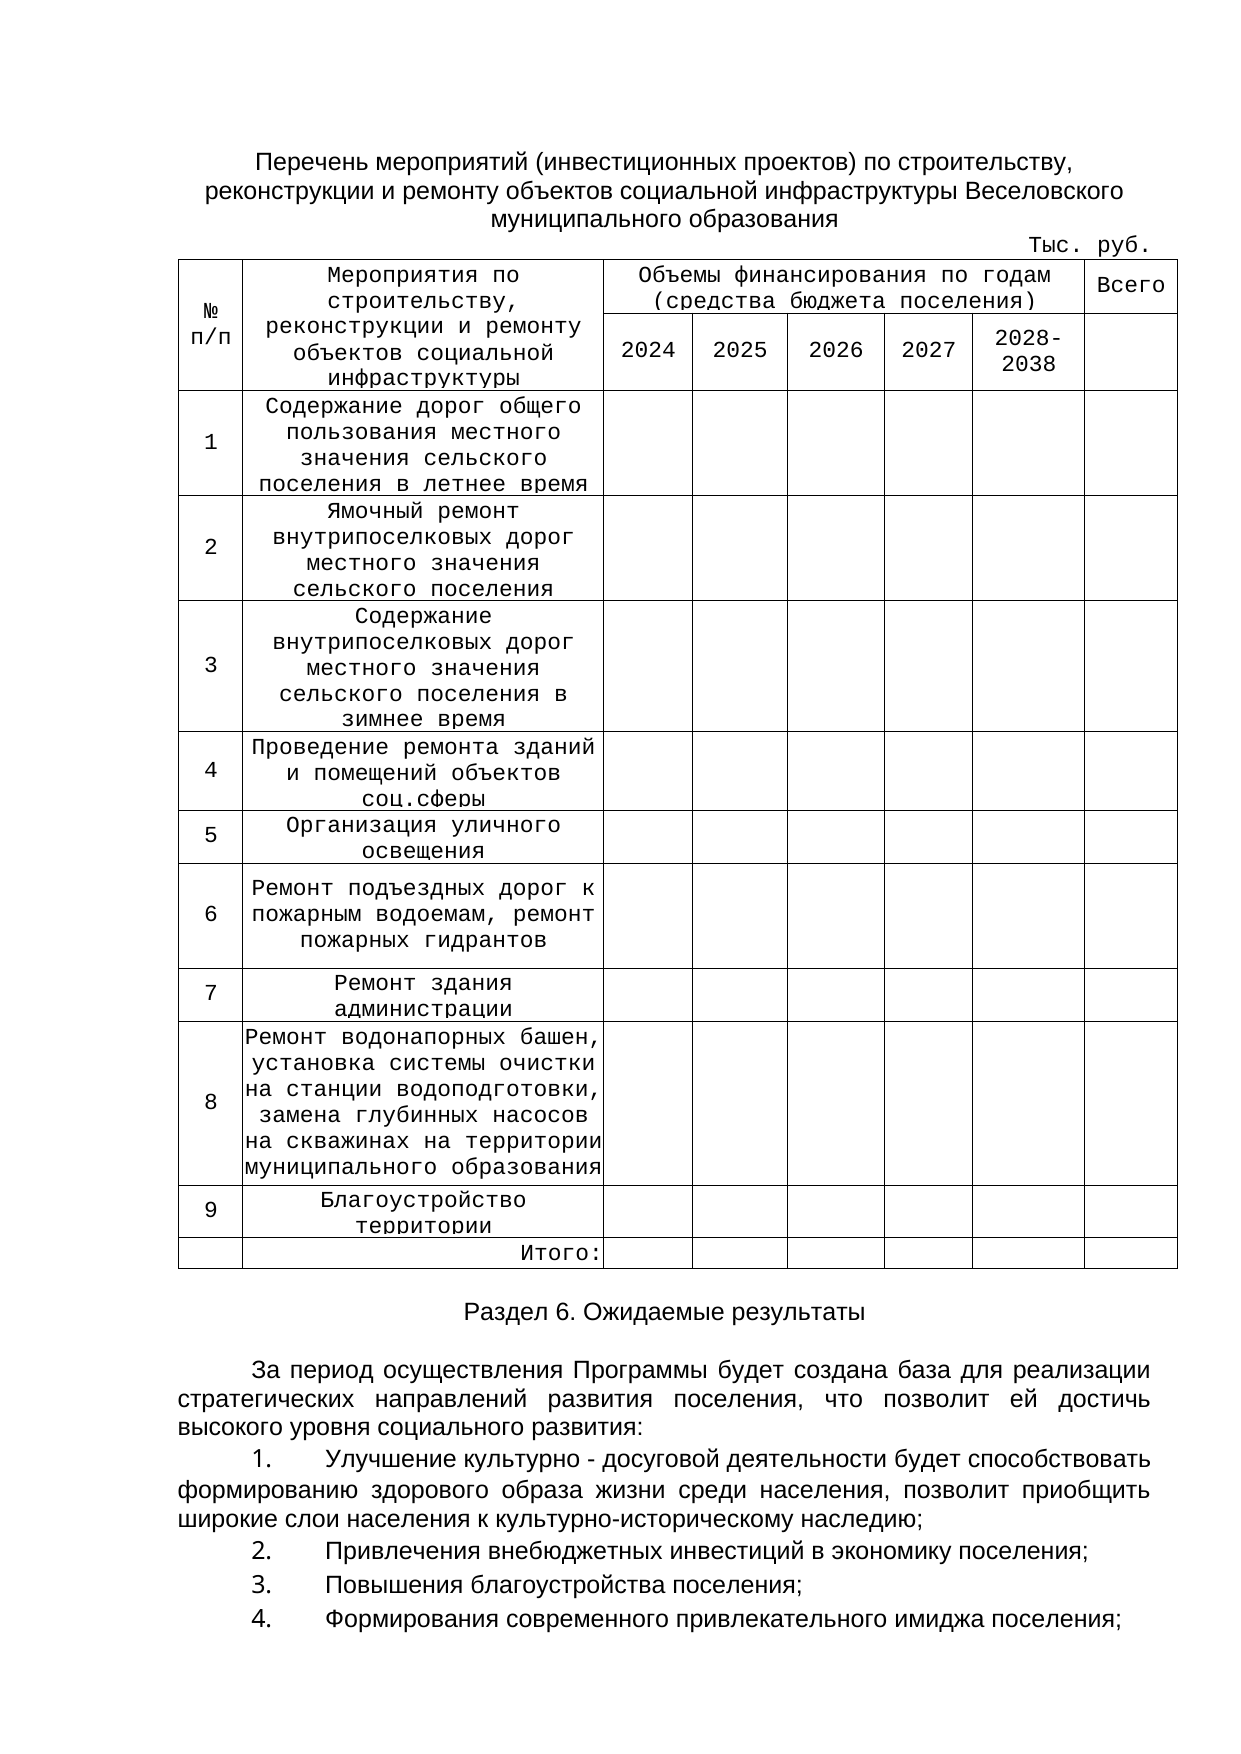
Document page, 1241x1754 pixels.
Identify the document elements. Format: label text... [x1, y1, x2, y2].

text муниципального образования [177, 204, 1152, 233]
table_cell [973, 1022, 1084, 1184]
table_cell [693, 1186, 787, 1237]
table_cell [788, 732, 884, 810]
table_cell 2024 [604, 314, 692, 390]
table_cell [788, 864, 884, 968]
table_cell [973, 391, 1084, 495]
table_cell Благоустройство территории [243, 1186, 603, 1237]
table_cell [693, 1022, 787, 1184]
table_cell [885, 811, 972, 863]
table_cell [885, 1186, 972, 1237]
table_cell 9 [179, 1186, 242, 1237]
table_cell [604, 496, 692, 600]
table_cell [885, 391, 972, 495]
table_cell [885, 601, 972, 731]
table_cell Ремонт здания администрации [243, 969, 603, 1021]
table_cell [973, 811, 1084, 863]
table_cell [604, 811, 692, 863]
table_cell [693, 732, 787, 810]
table_cell [885, 1238, 972, 1267]
table_cell [788, 1186, 884, 1237]
table_cell 2027 [885, 314, 972, 390]
table_cell [693, 1238, 787, 1267]
table_cell Итого: [243, 1238, 603, 1267]
table_cell 2 [179, 496, 242, 600]
table_cell [604, 1022, 692, 1184]
table_cell [693, 391, 787, 495]
table_cell [604, 601, 692, 731]
table_cell [788, 811, 884, 863]
table_cell [693, 811, 787, 863]
table_cell [179, 1238, 242, 1267]
table_cell [693, 864, 787, 968]
table_cell [1085, 314, 1177, 390]
table_cell [693, 601, 787, 731]
table_cell Организация уличного освещения [243, 811, 603, 863]
table_cell Проведение ремонта зданий и помещений объектов соц.сферы [243, 732, 603, 810]
table_cell 7 [179, 969, 242, 1021]
table_cell 5 [179, 811, 242, 863]
table_header Мероприятия по строительству, реконструкции и ремонту объектов социальной инфраструктуры [243, 260, 603, 390]
table_cell [1085, 732, 1177, 810]
list Повышения благоустройства поселения; [177, 1567, 1152, 1601]
table_cell 6 [179, 864, 242, 968]
table_cell Содержание внутрипоселковых дорог местного значения сельского поселения в зимнее время [243, 601, 603, 731]
table_cell Ямочный ремонт внутрипоселковых дорог местного значения сельского поселения [243, 496, 603, 600]
table_cell [973, 601, 1084, 731]
table_header № п/п [179, 260, 242, 390]
table_cell [1085, 969, 1177, 1021]
table_cell Содержание дорог общего пользования местного значения сельского поселения в летнее время [243, 391, 603, 495]
text Тыс. руб. [177, 233, 1152, 259]
table_cell [1085, 1186, 1177, 1237]
table_cell [604, 732, 692, 810]
table_cell Ремонт водонапорных башен, установка системы очистки на станции водоподготовки, замена глубинных насосов на скважинах на территории муниципального образования [243, 1022, 603, 1184]
table_cell 3 [179, 601, 242, 731]
table_cell 2025 [693, 314, 787, 390]
text За период осуществления Программы будет создана база для реализации стратегических направлений развития поселения, что позволит ей достичь высокого уровня социального развития: [177, 1355, 1152, 1441]
table_cell [788, 391, 884, 495]
table_cell [604, 969, 692, 1021]
table_cell [788, 1022, 884, 1184]
table_cell 1 [179, 391, 242, 495]
table_cell [1085, 811, 1177, 863]
table_cell 2026 [788, 314, 884, 390]
table_cell [1085, 864, 1177, 968]
list Улучшение культурно - досуговой деятельности будет способствовать формированию здорового образа жизни среди населения, позволит приобщить широкие слои населения к культурно-историческому наследию; [177, 1441, 1152, 1533]
table_cell 8 [179, 1022, 242, 1184]
table_cell [973, 969, 1084, 1021]
table_cell [604, 391, 692, 495]
table_cell [885, 864, 972, 968]
table_cell [973, 1238, 1084, 1267]
table_cell [788, 601, 884, 731]
table_cell [1085, 1022, 1177, 1184]
text Перечень мероприятий (инвестиционных проектов) по строительству, реконструкции и ремонту объектов социальной инфраструктуры Веселовского [177, 147, 1152, 204]
table_cell [885, 969, 972, 1021]
table_cell [973, 496, 1084, 600]
table_cell [885, 1022, 972, 1184]
table_cell [1085, 1238, 1177, 1267]
table_cell 2028- 2038 [973, 314, 1084, 390]
table_cell [1085, 601, 1177, 731]
table_cell 4 [179, 732, 242, 810]
text Раздел 6. Ожидаемые результаты [177, 1297, 1152, 1326]
table_cell [973, 864, 1084, 968]
table_cell [788, 496, 884, 600]
table_cell [604, 864, 692, 968]
table_cell [693, 496, 787, 600]
table_header Всего [1085, 260, 1177, 313]
table_header Объемы финансирования по годам (средства бюджета поселения) [604, 260, 1084, 313]
table_cell [1085, 496, 1177, 600]
table_cell [885, 496, 972, 600]
table_cell [973, 1186, 1084, 1237]
table_cell [973, 732, 1084, 810]
table_cell Ремонт подъездных дорог к пожарным водоемам, ремонт пожарных гидрантов [243, 864, 603, 968]
table_cell [693, 969, 787, 1021]
table_cell [885, 732, 972, 810]
table_cell [1085, 391, 1177, 495]
table_cell [788, 969, 884, 1021]
list Формирования современного привлекательного имиджа поселения; [177, 1601, 1152, 1635]
table_cell [604, 1186, 692, 1237]
list Привлечения внебюджетных инвестиций в экономику поселения; [177, 1533, 1152, 1567]
table_cell [788, 1238, 884, 1267]
table_cell [604, 1238, 692, 1267]
